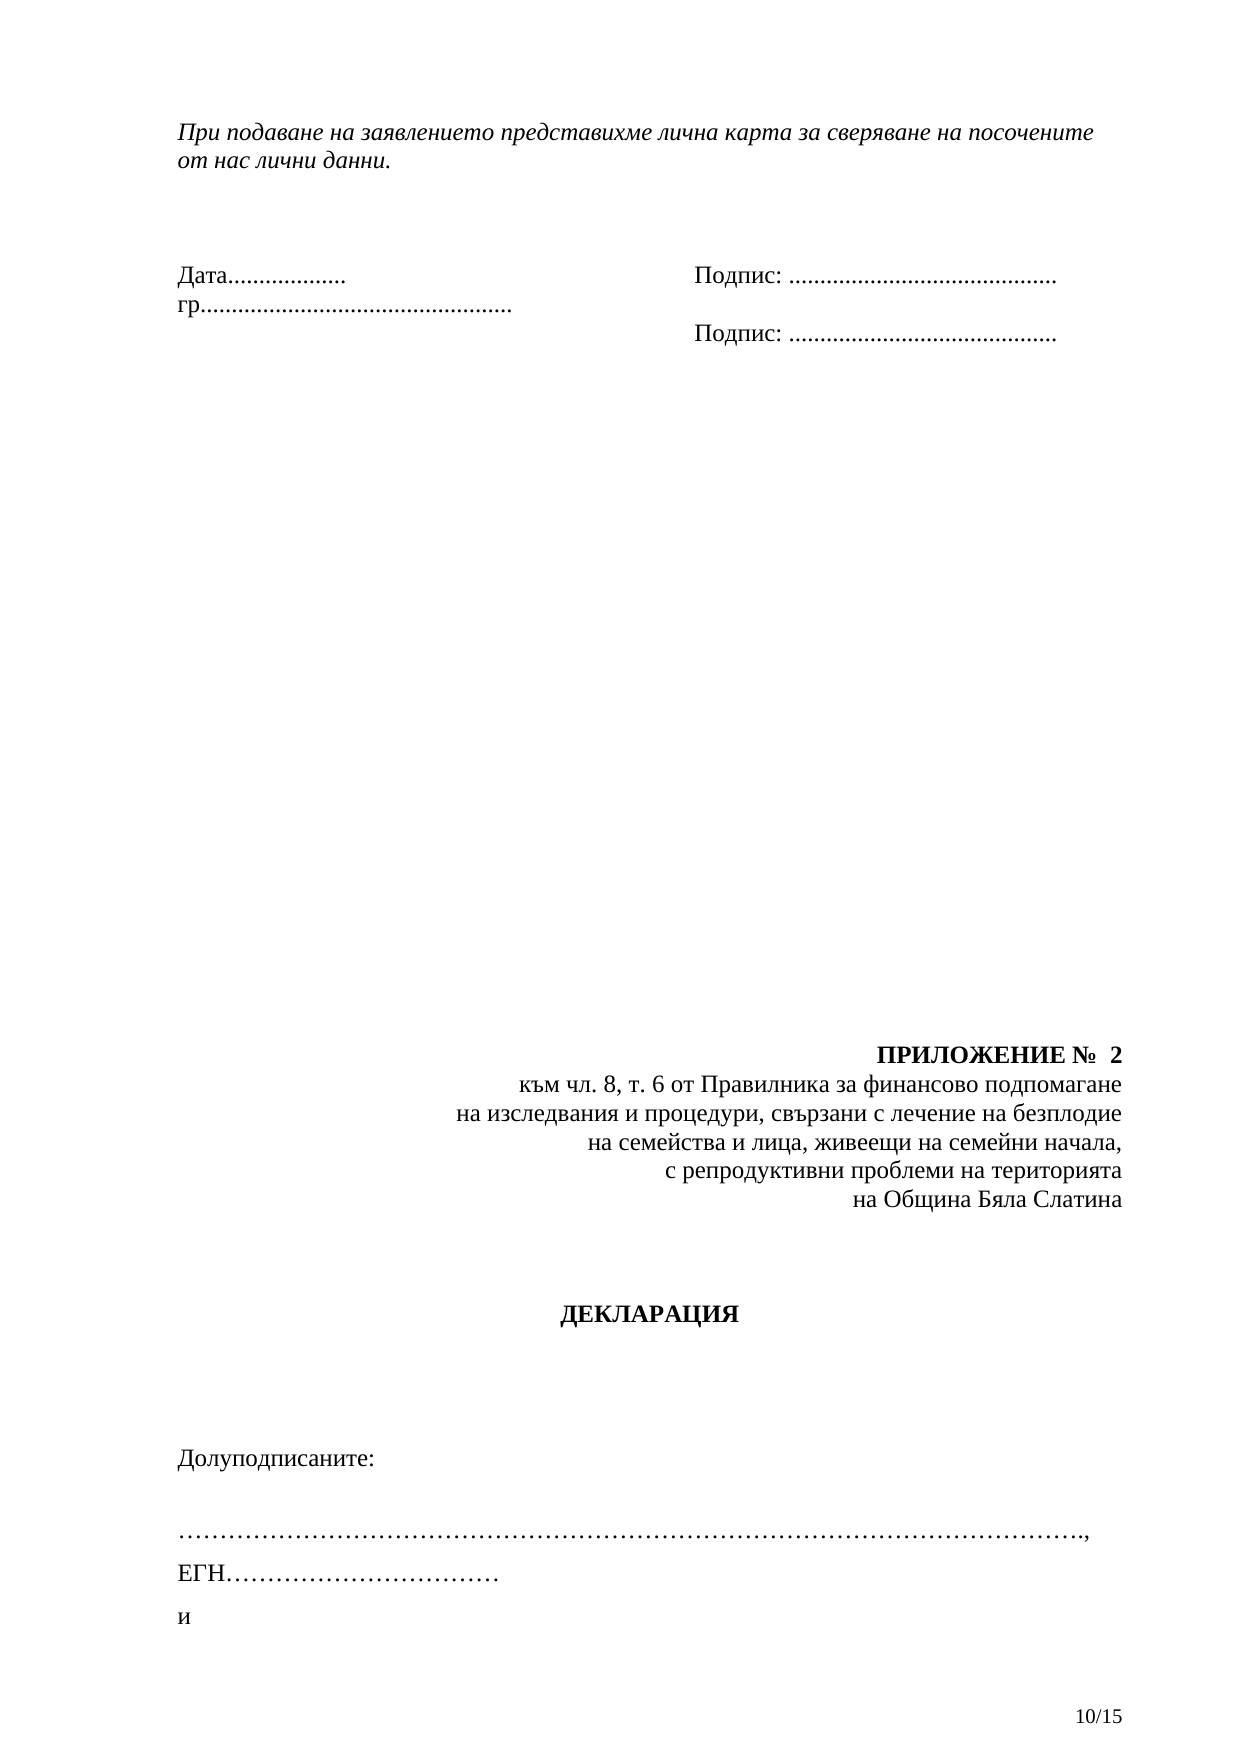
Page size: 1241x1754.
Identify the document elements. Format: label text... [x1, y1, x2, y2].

text Долуподписаните: [177, 1443, 1122, 1472]
text ПРИЛОЖЕНИЕ № 2 [177, 1040, 1122, 1069]
text ДЕКЛАРАЦИЯ [177, 1299, 1122, 1328]
text гр.................................................. [177, 289, 1122, 318]
text ………………………………………………………………………………………………., ЕГН…………………………… [177, 1515, 1122, 1587]
text на Община Бяла Слатина [177, 1184, 1122, 1213]
text и [177, 1601, 1122, 1630]
text на изследвания и процедури, свързани с лечение на безплодие [177, 1098, 1122, 1127]
text Подпис: ........................................... [620, 318, 1122, 347]
text Дата................... Подпис: ........................................... [177, 260, 1122, 289]
text При подаване на заявлението представихме лична карта за сверяване на посочените от нас лични данни. [177, 117, 1122, 174]
text на семейства и лица, живеещи на семейни начала, [177, 1127, 1122, 1155]
text с репродуктивни проблеми на територията [177, 1155, 1122, 1184]
text към чл. 8, т. 6 от Правилника за финансово подпомагане [177, 1069, 1122, 1098]
